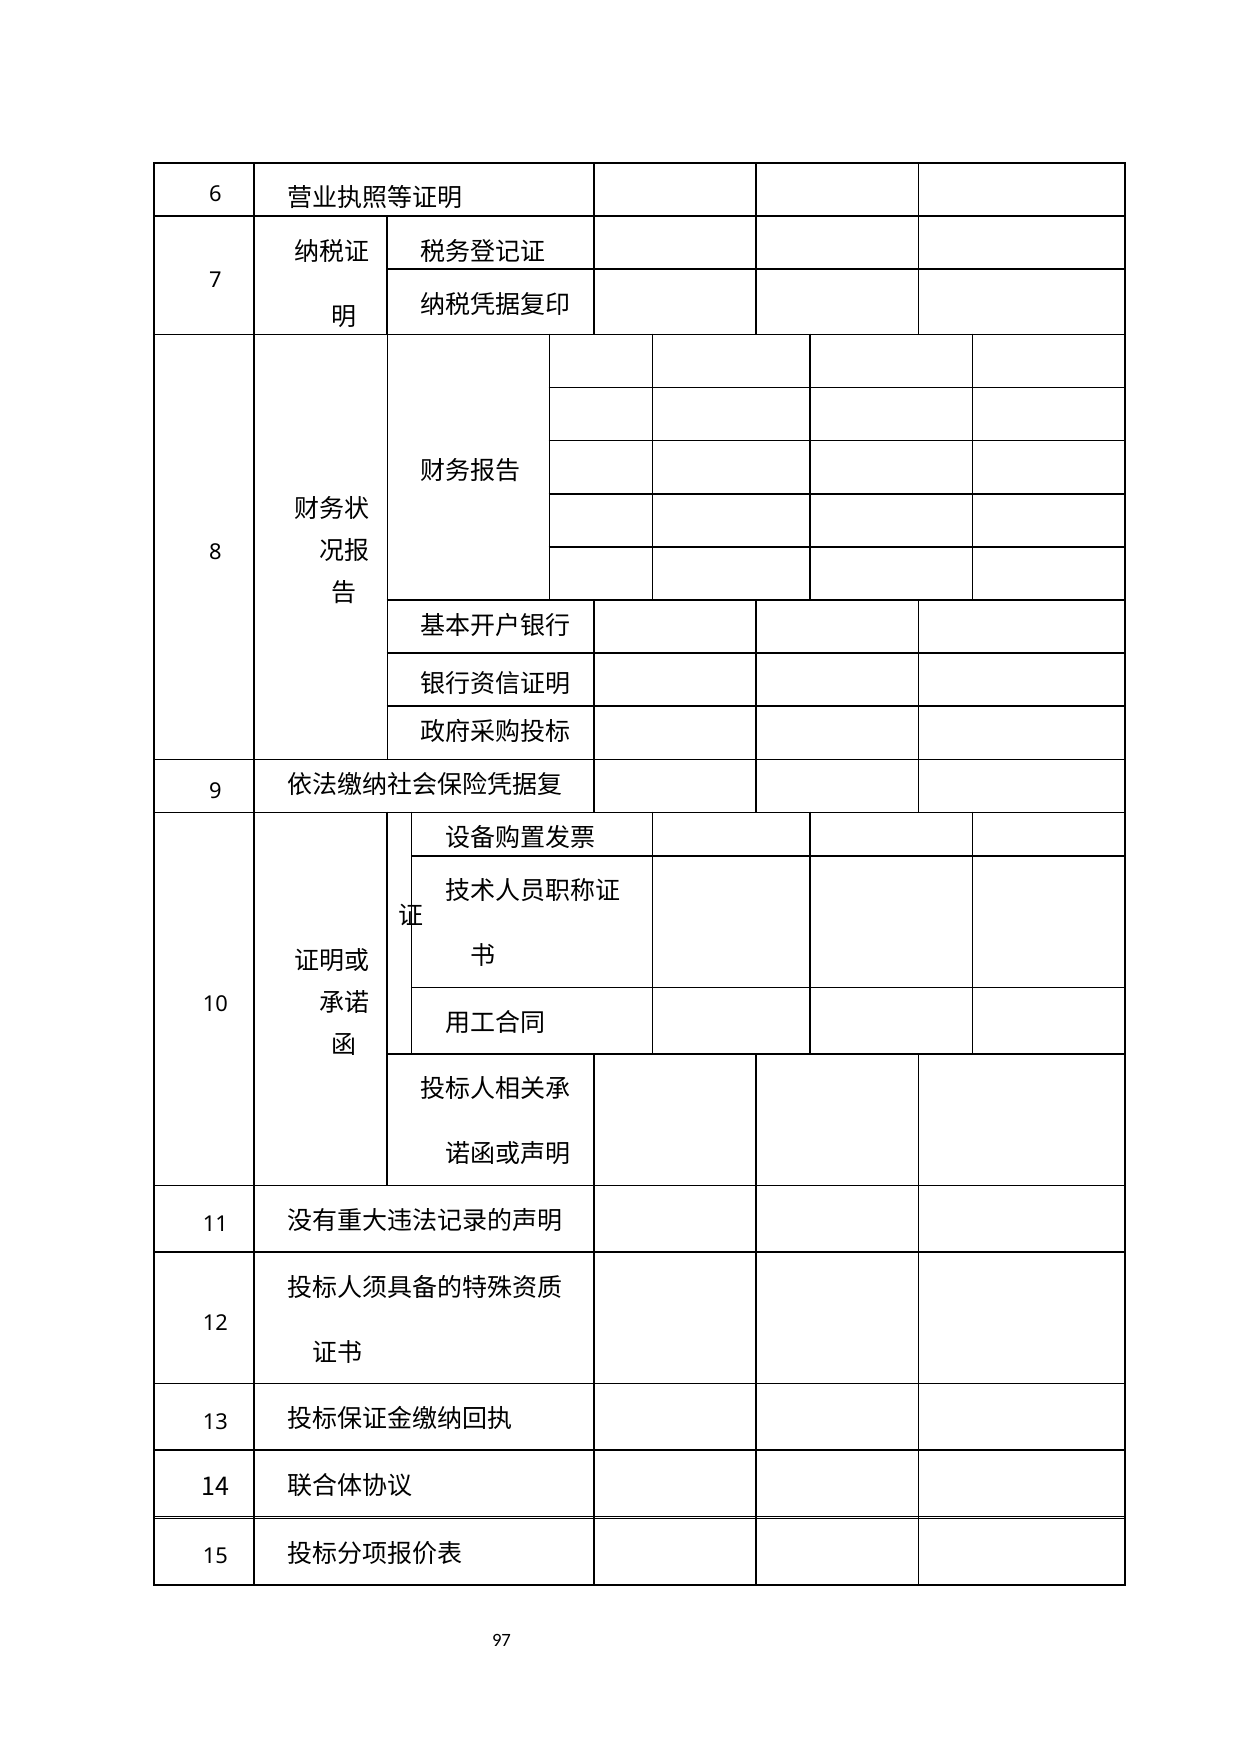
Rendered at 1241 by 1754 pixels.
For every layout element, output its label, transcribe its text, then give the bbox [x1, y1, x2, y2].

table_cell [811, 813, 972, 855]
table_cell [919, 1451, 1124, 1516]
table_cell [550, 548, 652, 599]
table_cell [653, 495, 809, 546]
table_cell [757, 1451, 918, 1516]
table_cell [919, 654, 1124, 705]
table_cell [811, 495, 972, 546]
table_cell 证明或承诺函 [255, 813, 386, 1184]
table_cell 技术人员职称证书 [412, 857, 652, 986]
table_cell [550, 495, 652, 546]
table_cell [973, 988, 1124, 1053]
table_cell [757, 1253, 918, 1383]
table_cell [919, 1384, 1124, 1449]
table_cell [550, 441, 652, 493]
table_cell [653, 548, 809, 599]
table_cell [757, 760, 918, 812]
table_cell [973, 813, 1124, 855]
table_cell 纳税证明 [255, 217, 386, 333]
table_cell [653, 388, 809, 440]
table_cell [595, 654, 755, 705]
table_cell [757, 654, 918, 705]
table_cell [595, 1253, 755, 1383]
table_cell 营业执照等证明 [255, 164, 593, 215]
table_cell [919, 707, 1124, 758]
table_cell [757, 1186, 918, 1251]
table_cell [811, 441, 972, 493]
table_cell [919, 1519, 1124, 1584]
table_cell [595, 217, 755, 268]
table_cell [919, 270, 1124, 333]
table_cell 财务状况报告 [255, 335, 387, 758]
table_cell 投标分项报价表 [255, 1519, 593, 1584]
table_cell 政府采购投标担保函 [388, 707, 593, 758]
table_cell [757, 217, 918, 268]
table_cell [811, 388, 972, 440]
table_cell [595, 707, 755, 758]
table_cell 12 [155, 1253, 253, 1383]
table_cell 证明材料 [388, 813, 411, 1053]
table_cell 15 [155, 1519, 253, 1584]
table_cell [973, 335, 1124, 387]
table_cell 8 [155, 335, 253, 758]
table_cell 联合体协议 [255, 1451, 593, 1516]
table_cell [595, 1451, 755, 1516]
table_cell [811, 335, 972, 387]
table_cell 7 [155, 217, 253, 333]
table_cell [811, 988, 972, 1053]
table_cell [653, 335, 809, 387]
table_cell [757, 601, 918, 652]
table_cell [919, 217, 1124, 268]
table_cell 9 [155, 760, 253, 812]
table_cell [757, 164, 918, 215]
table_cell [653, 857, 809, 986]
table_cell 投标人须具备的特殊资质证书 [255, 1253, 593, 1383]
table_cell [919, 1055, 1124, 1184]
table_cell 投标人相关承诺函或声明 [388, 1055, 593, 1184]
table_cell [595, 1519, 755, 1584]
table_cell [757, 270, 918, 333]
table_cell 13 [155, 1384, 253, 1449]
table_cell [595, 164, 755, 215]
table_cell [973, 495, 1124, 546]
table_cell [919, 1186, 1124, 1251]
table_cell [973, 857, 1124, 986]
table_cell [653, 813, 809, 855]
table_cell [811, 548, 972, 599]
table_cell 11 [155, 1186, 253, 1251]
table_cell 6 [155, 164, 253, 215]
table_cell 10 [155, 813, 253, 1184]
table_cell [757, 1384, 918, 1449]
table_cell 投标保证金缴纳回执 [255, 1384, 593, 1449]
table_cell [919, 760, 1124, 812]
table_cell [757, 1055, 918, 1184]
table_cell 财务报告 [388, 335, 549, 599]
table_cell [595, 1186, 755, 1251]
table_cell [595, 1384, 755, 1449]
table_cell [595, 270, 755, 333]
table_cell [550, 388, 652, 440]
table_cell 依法缴纳社会保险凭据复印件 [255, 760, 593, 812]
table_cell [757, 1519, 918, 1584]
table_cell [973, 441, 1124, 493]
table_cell 用工合同 [412, 988, 652, 1053]
table_cell [595, 1055, 755, 1184]
table_cell [811, 857, 972, 986]
table_cell [653, 441, 809, 493]
table_cell [595, 601, 755, 652]
table_cell [757, 707, 918, 758]
table_cell [919, 601, 1124, 652]
table_cell [595, 760, 755, 812]
table_cell 纳税凭据复印件 [388, 270, 593, 333]
table_cell [919, 1253, 1124, 1383]
table_cell [550, 335, 652, 387]
table_cell [919, 164, 1124, 215]
table_cell [973, 548, 1124, 599]
table_cell [973, 388, 1124, 440]
table_cell 基本开户银行资信证明 [388, 601, 593, 652]
table_cell 没有重大违法记录的声明 [255, 1186, 593, 1251]
table_cell 银行资信证明 [388, 654, 593, 705]
table_cell [653, 988, 809, 1053]
table_cell 14 [155, 1451, 253, 1516]
table_cell 设备购置发票 [412, 813, 652, 855]
table_cell 税务登记证 [388, 217, 593, 268]
